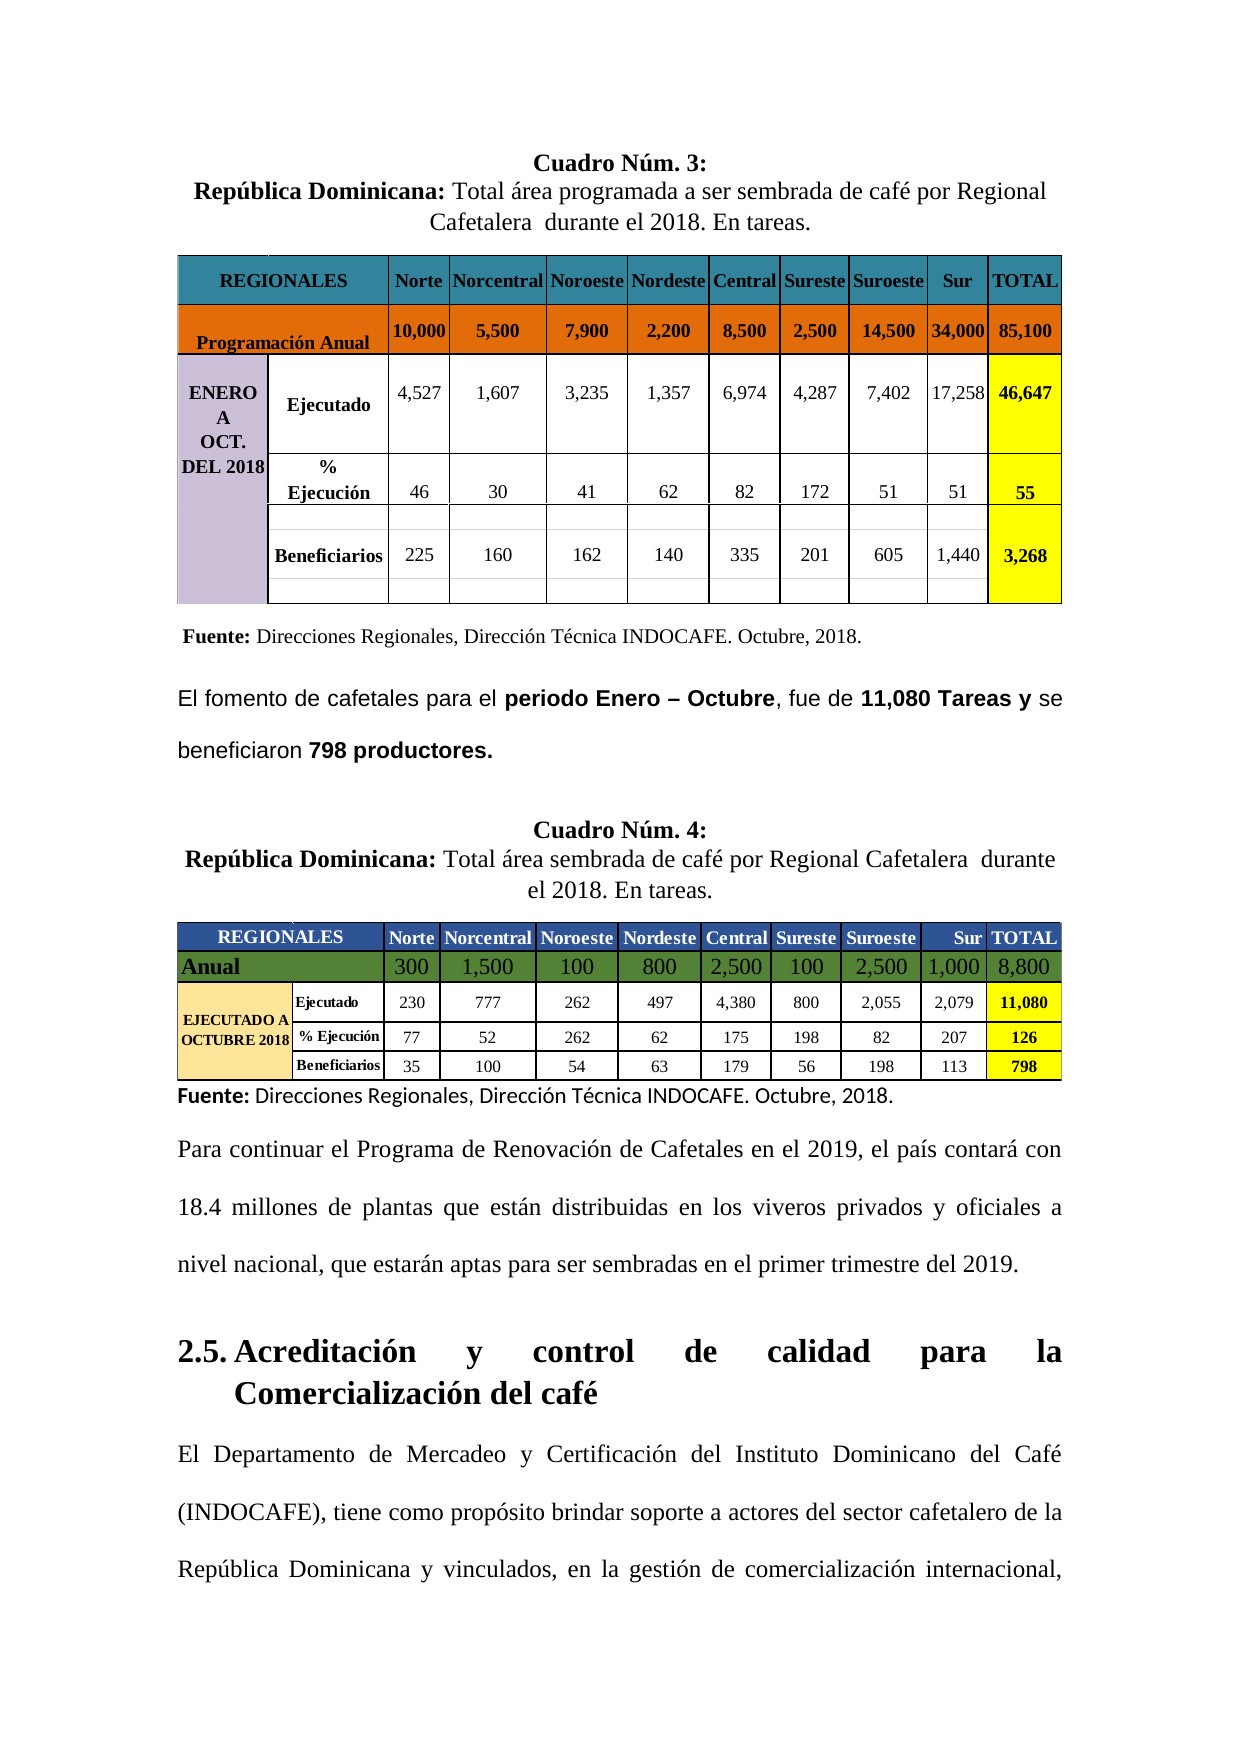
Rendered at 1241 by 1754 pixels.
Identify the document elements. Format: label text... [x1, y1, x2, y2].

text Fuente: Direcciones Regionales, Dirección Técnica INDOCAFE. Octubre, 2018. [177, 623, 1063, 648]
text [177, 1439, 1063, 1583]
text República Dominicana: Total área sembrada de café por Regional Cafetalera durante el 2018. En tareas. [177, 844, 1063, 903]
text Fuente: Direcciones Regionales, Dirección Técnica INDOCAFE. Octubre, 2018. [177, 1081, 1063, 1109]
text República Dominicana: Total área programada a ser sembrada de café por Regional Cafetalera durante el 2018. En tareas. [177, 176, 1063, 236]
text Para continuar el Programa de Renovación de Cafetales en el 2019, el país contará con 18.4 millones de plantas que están distribuidas en los viveros privados y oficiales a nivel nacional, que estarán aptas para ser sembradas en el primer trimestre del 2019. [177, 1134, 1063, 1278]
text El fomento de cafetales para el periodo Enero – Octubre, fue de 11,080 Tareas y se beneficiaron 798 productores. [177, 684, 1063, 764]
text Cuadro Núm. 4: [177, 815, 1063, 844]
text Cuadro Núm. 3: [177, 148, 1063, 176]
subtitle Acreditación y control de calidad para la Comercialización del café [177, 1332, 1063, 1411]
